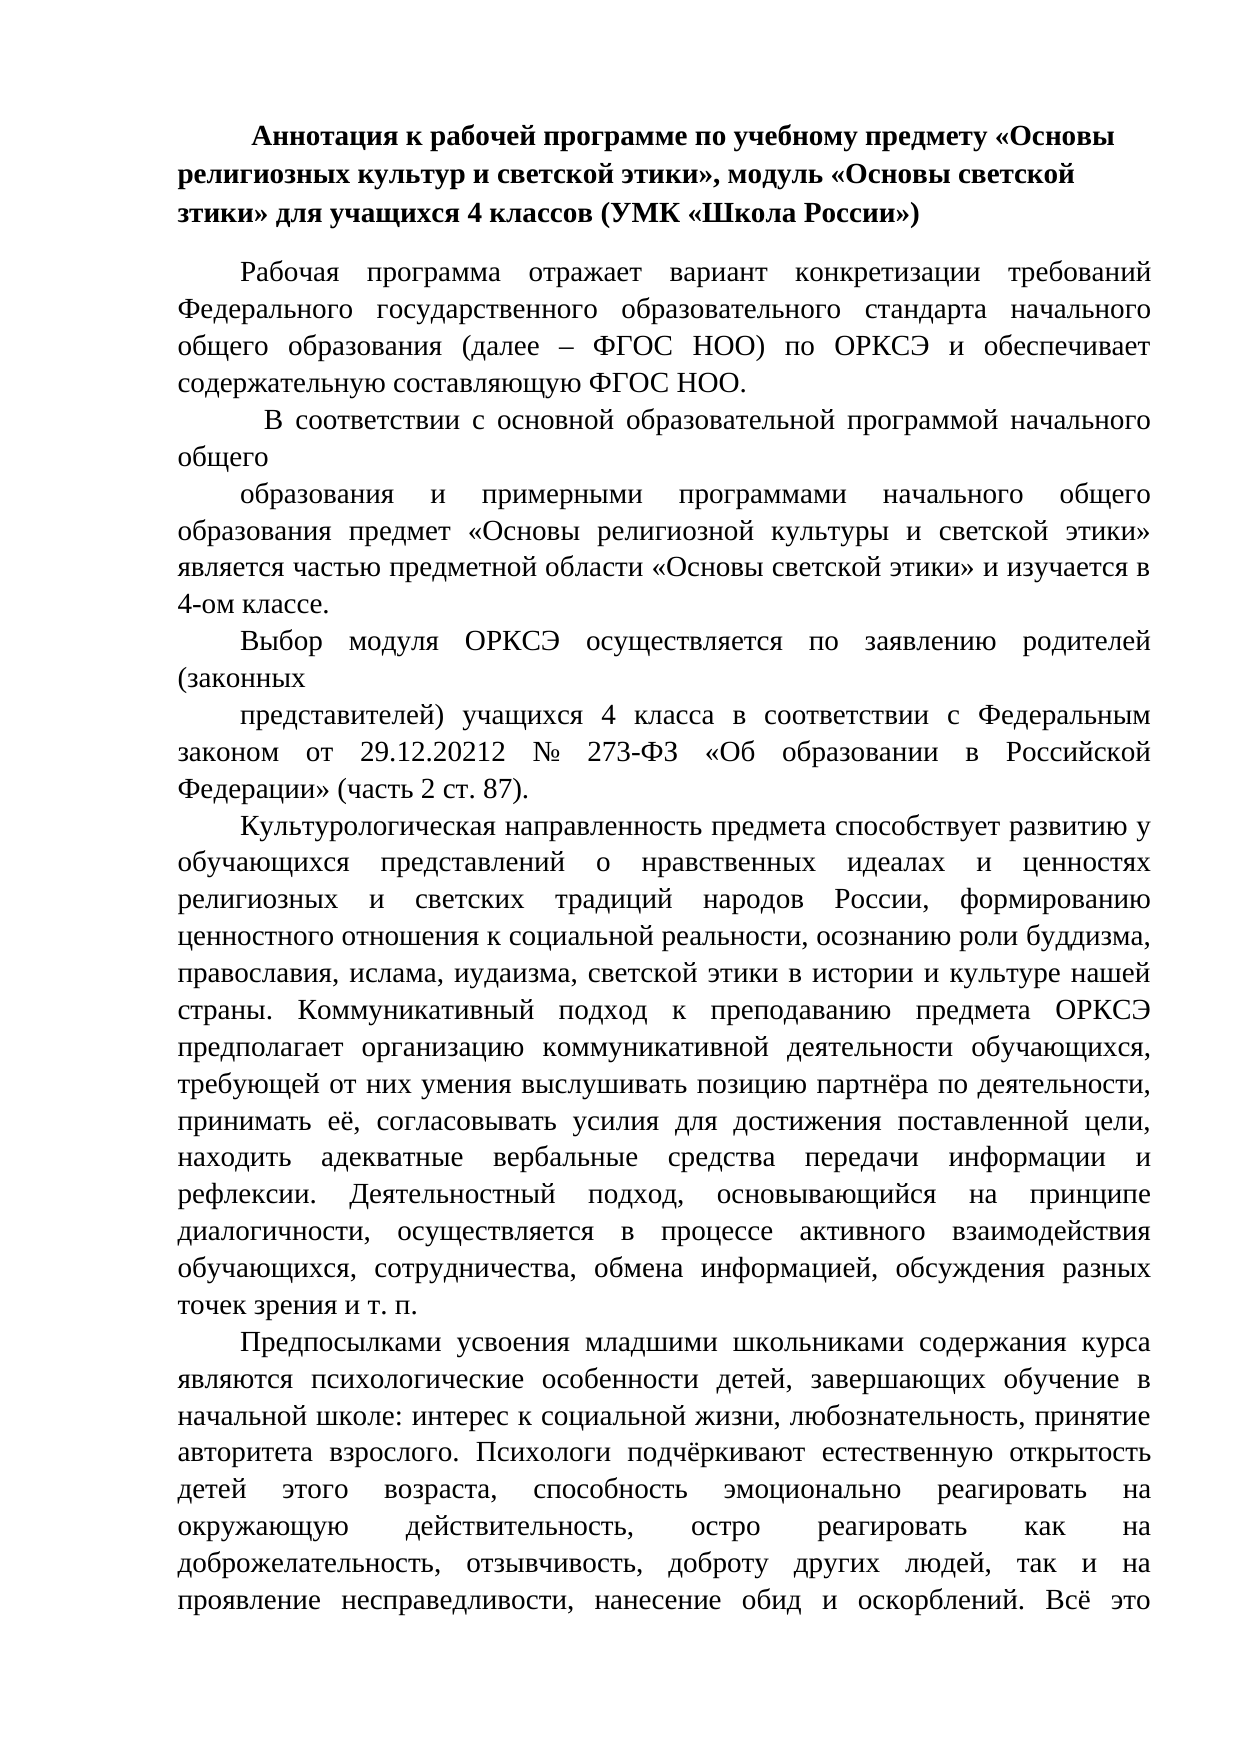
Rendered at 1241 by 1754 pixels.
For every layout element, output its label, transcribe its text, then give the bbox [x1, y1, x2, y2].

text Рабочая программа отражает вариант конкретизации требований Федерального государственного образовательного стандарта начального общего образования (далее – ФГОС НОО) по ОРКСЭ и обеспечивает содержательную составляющую ФГОС НОО. [177, 254, 1152, 399]
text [177, 1324, 1152, 1616]
text В соответствии с основной образовательной программой начального общего [177, 402, 1152, 472]
text Культурологическая направленность предмета способствует развитию у обучающихся представлений о нравственных идеалах и ценностях религиозных и светских традиций народов России, формированию ценностного отношения к социальной реальности, осознанию роли буддизма, православия, ислама, иудаизма, светской этики в истории и культуре нашей страны. Коммуникативный подход к преподаванию предмета ОРКСЭ предполагает организацию коммуникативной деятельности обучающихся, требующей от них умения выслушивать позицию партнёра по деятельности, принимать её, согласовывать усилия для достижения поставленной цели, находить адекватные вербальные средства передачи информации и рефлексии. Деятельностный подход, основывающийся на принципе диалогичности, осуществляется в процессе активного взаимодействия обучающихся, сотрудничества, обмена информацией, обсуждения разных точек зрения и т. п. [177, 808, 1152, 1321]
text представителей) учащихся 4 класса в соответствии с Федеральным законом от 29.12.20212 № 273-ФЗ «Об образовании в Российской Федерации» (часть 2 ст. 87). [177, 697, 1152, 804]
text Аннотация к рабочей программе по учебному предмету «Основы религиозных культур и светской этики», модуль «Основы светской зтики» для учащихся 4 классов (УМК «Школа России») [177, 118, 1152, 229]
text Выбор модуля ОРКСЭ осуществляется по заявлению родителей (законных [177, 623, 1152, 694]
text образования и примерными программами начального общего образования предмет «Основы религиозной культуры и светской этики» является частью предметной области «Основы светской этики» и изучается в 4-ом классе. [177, 476, 1152, 620]
